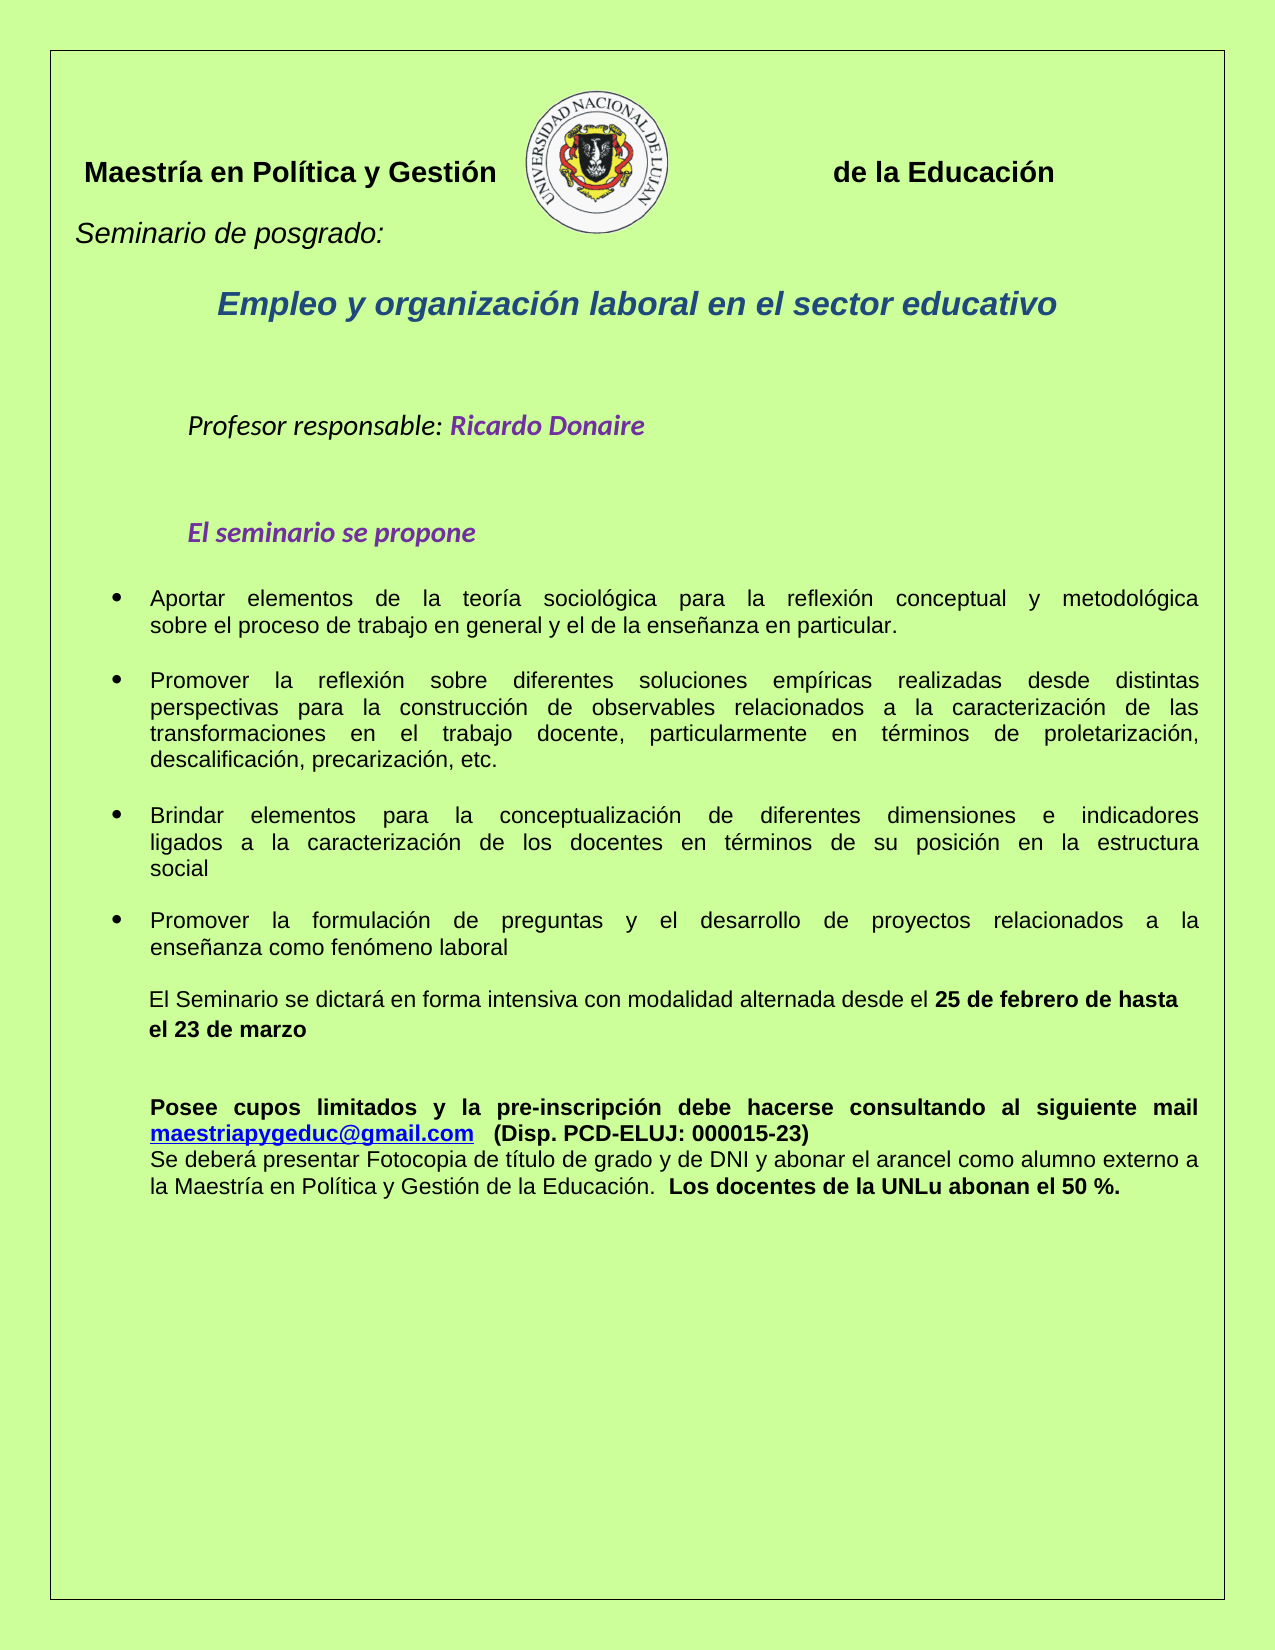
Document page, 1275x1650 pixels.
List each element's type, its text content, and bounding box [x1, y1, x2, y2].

picture [525, 90, 669, 234]
list Promover la reflexión sobre diferentes soluciones empíricas realizadas desde distintas perspectivas para la construcción de observables relacionados a la caracterización de las transformaciones en el trabajo docente, particularmente en términos de proletarización, descalificación, precarización, etc. [112, 667, 1200, 773]
text Seminario de posgrado: [75, 216, 1200, 250]
list Se deberá presentar Fotocopia de título de grado y de DNI y abonar el arancel como alumno externo a la Maestría en Política y Gestión de la Educación. Los docentes de la UNLu abonan el 50 %. [150, 1146, 1200, 1199]
list Aportar elementos de la teoría sociológica para la reflexión conceptual y metodológica sobre el proceso de trabajo en general y el de la enseñanza en particular. [112, 585, 1200, 638]
text Maestría en Política y Gestión de la Educación [669, 155, 1200, 188]
list Promover la formulación de preguntas y el desarrollo de proyectos relacionados a la enseñanza como fenómeno laboral [112, 907, 1200, 961]
list Brindar elementos para la conceptualización de diferentes dimensiones e indicadores ligados a la caracterización de los docentes en términos de su posición en la estructura social [112, 802, 1200, 881]
text Maestría en Política y Gestión de la Educación [75, 155, 525, 188]
text El Seminario se dictará en forma intensiva con modalidad alternada desde el 25 de febrero de hasta el 23 de marzo [149, 986, 1200, 1043]
list Posee cupos limitados y la pre-inscripción debe hacerse consultando al siguiente mail maestriapygeduc@gmail.com (Disp. PCD-ELUJ: 000015-23) [150, 1094, 1200, 1146]
list Profesor responsable: Ricardo Donaire [187, 407, 1200, 442]
list El seminario se propone [187, 514, 1200, 549]
text Empleo y organización laboral en el sector educativo [75, 283, 1200, 322]
